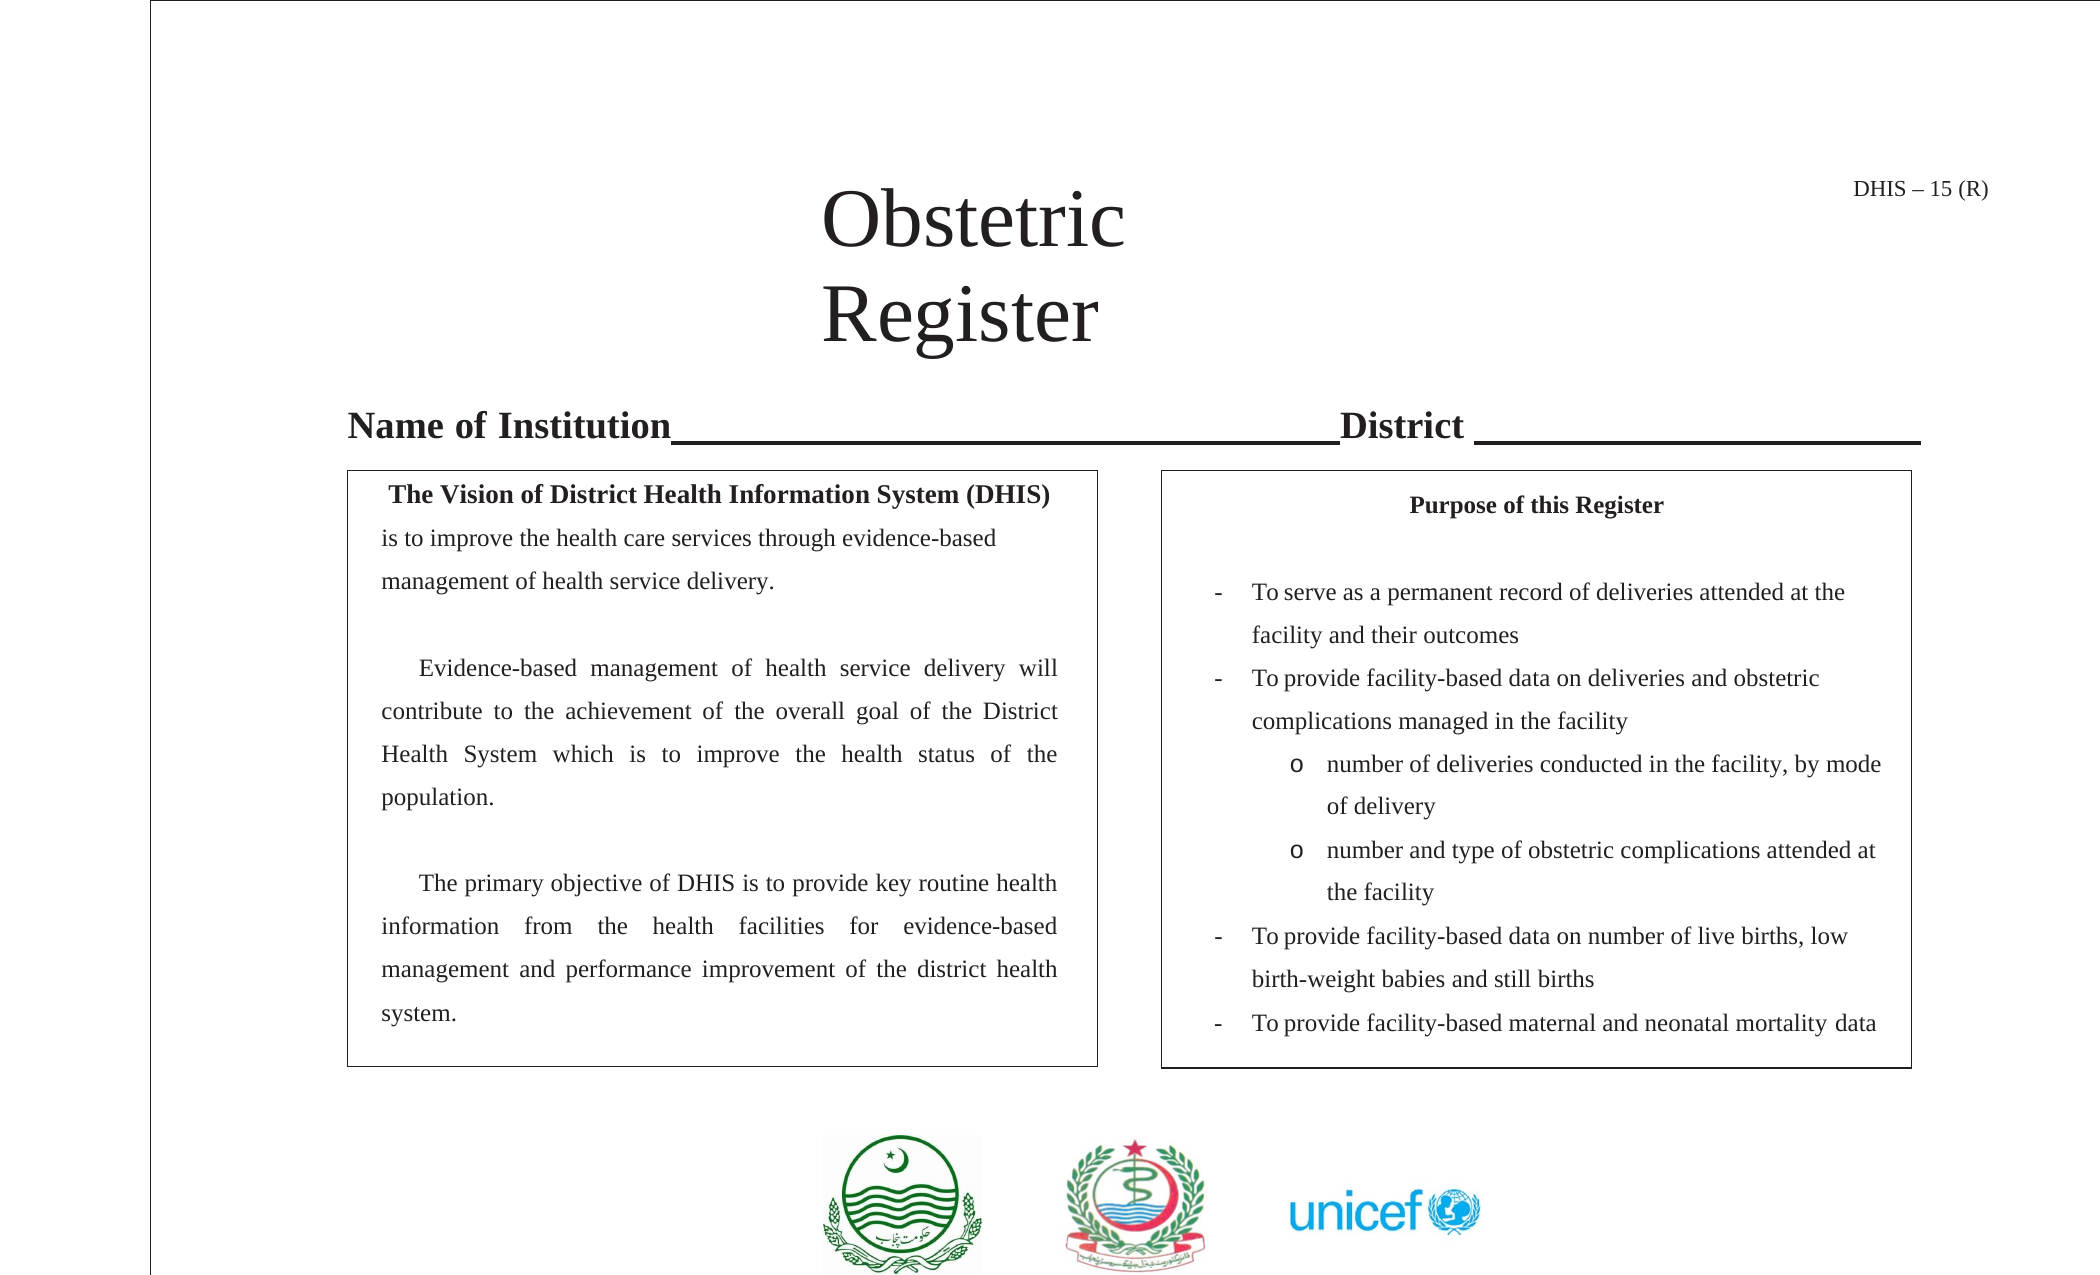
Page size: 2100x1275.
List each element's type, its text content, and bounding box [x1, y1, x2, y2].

picture [1059, 1136, 1209, 1275]
picture [823, 1135, 982, 1275]
picture [1275, 1146, 1495, 1275]
title Obstetric Register [821, 168, 1425, 360]
text Name of Institution District [347, 403, 2004, 447]
text DHIS – 15 (R) [1429, 175, 1989, 201]
